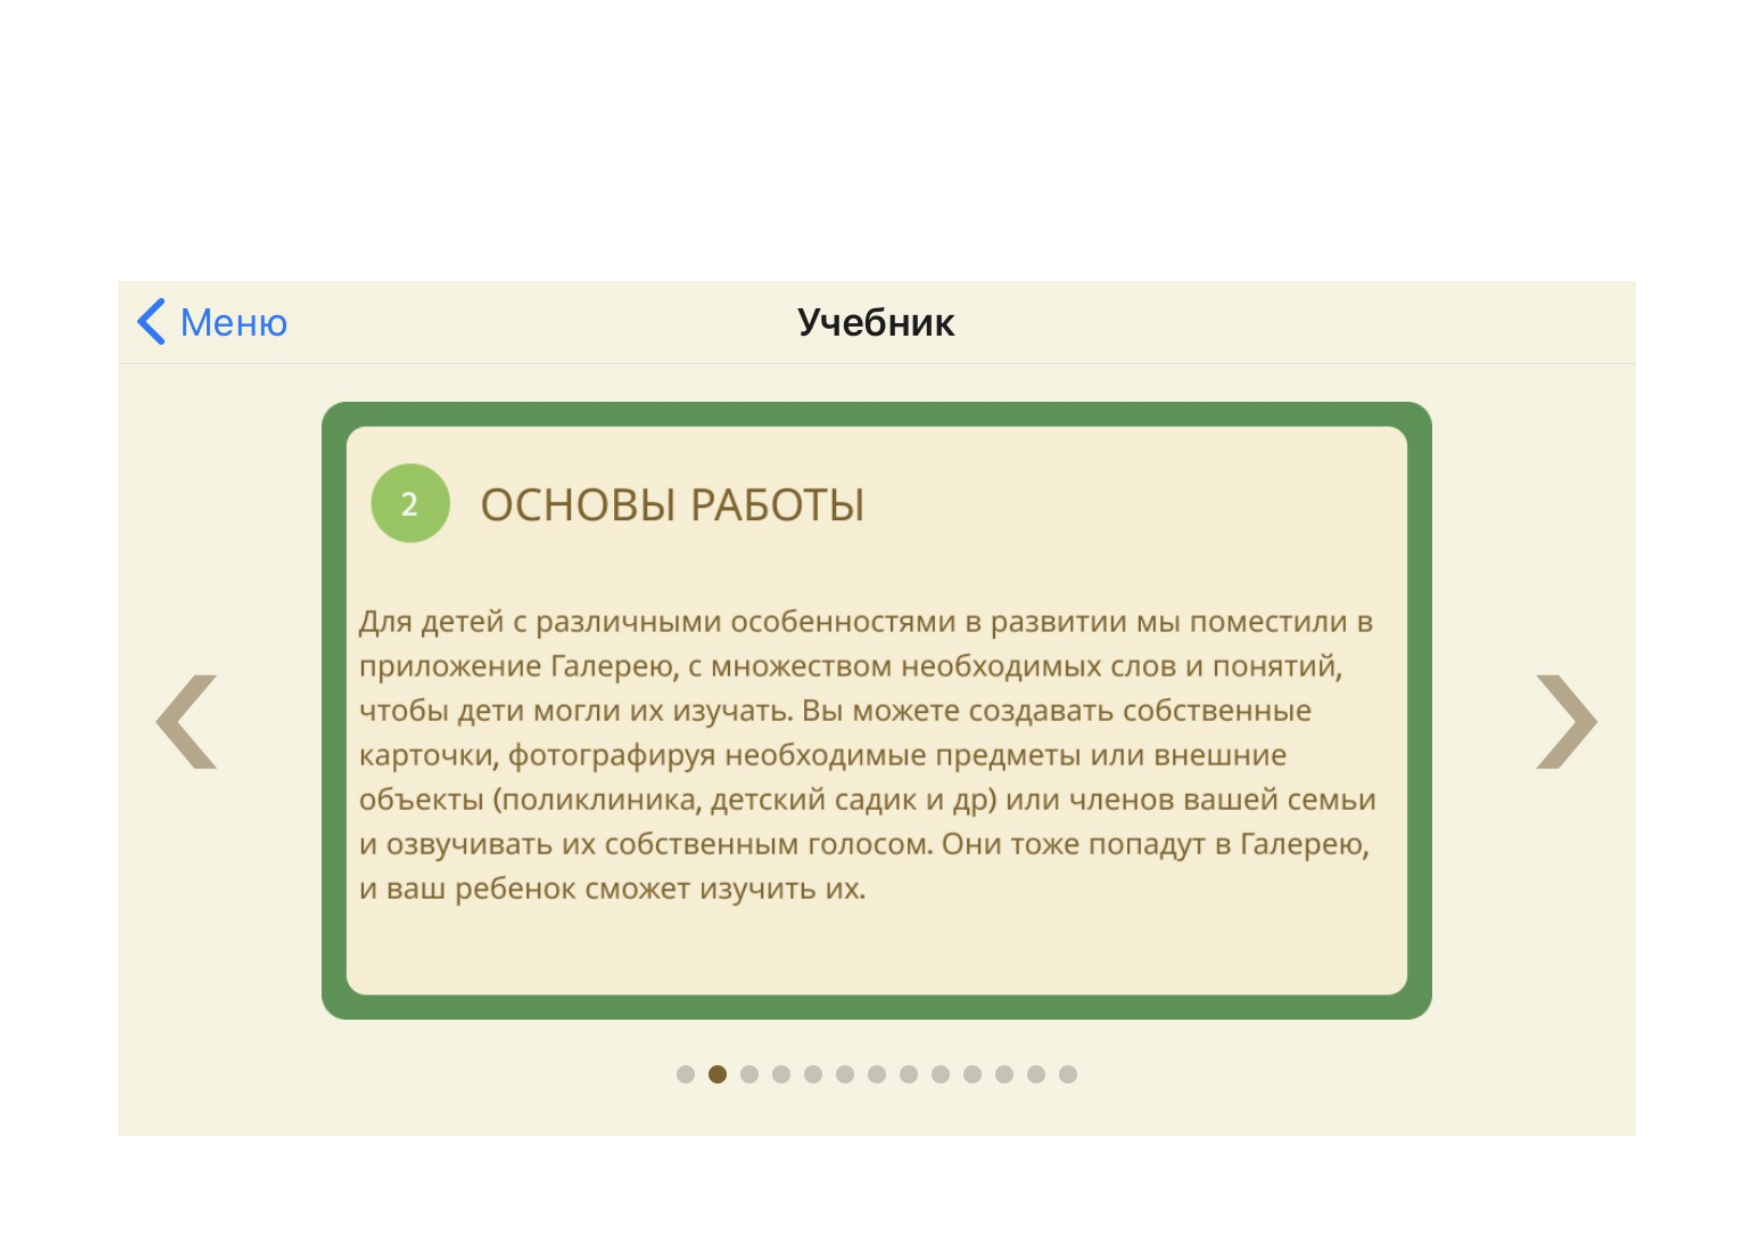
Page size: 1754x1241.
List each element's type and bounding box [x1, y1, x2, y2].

picture [118, 281, 1636, 1136]
